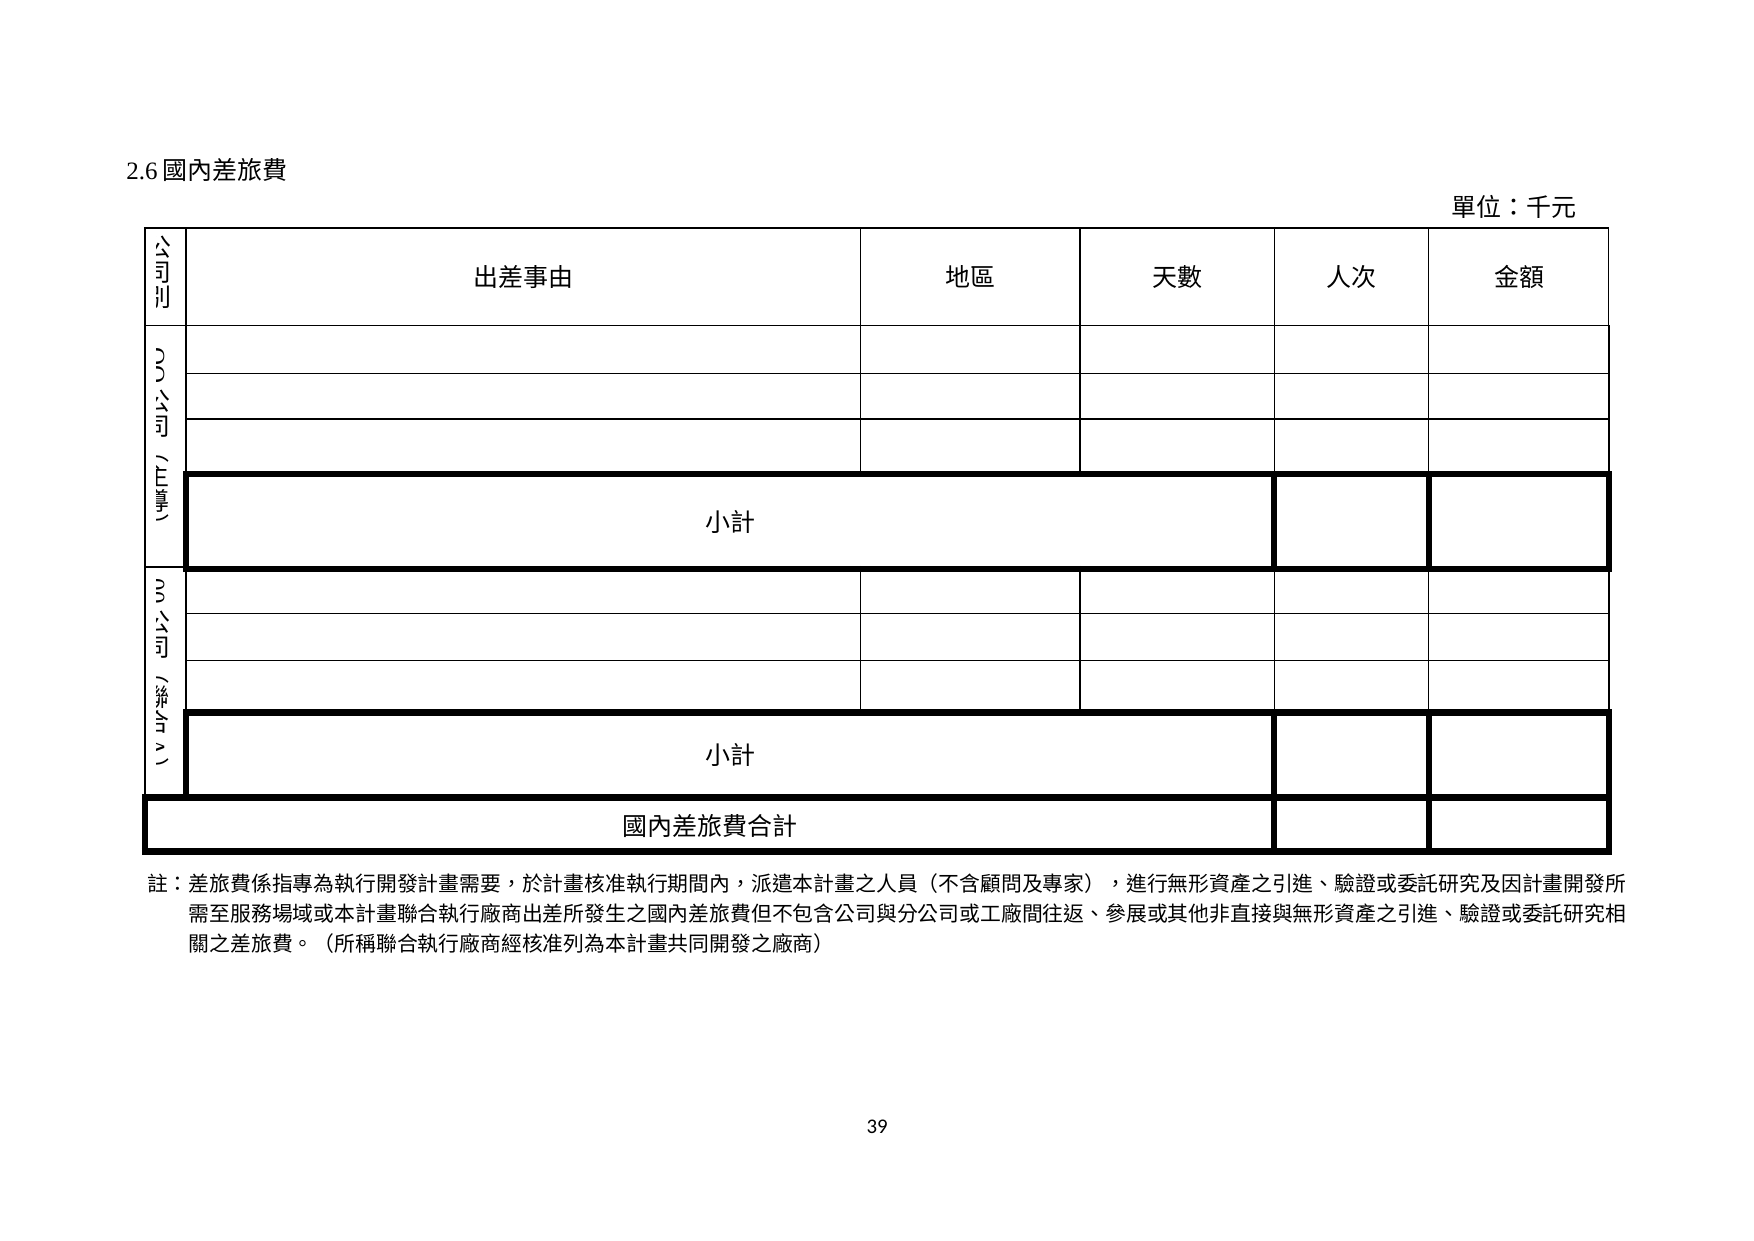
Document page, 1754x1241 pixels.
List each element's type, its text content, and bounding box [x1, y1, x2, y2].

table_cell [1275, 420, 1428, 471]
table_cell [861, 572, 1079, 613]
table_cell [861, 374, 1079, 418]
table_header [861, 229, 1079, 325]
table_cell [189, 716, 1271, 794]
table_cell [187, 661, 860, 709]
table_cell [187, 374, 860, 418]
text 2.6國內差旅費 [126, 153, 1641, 187]
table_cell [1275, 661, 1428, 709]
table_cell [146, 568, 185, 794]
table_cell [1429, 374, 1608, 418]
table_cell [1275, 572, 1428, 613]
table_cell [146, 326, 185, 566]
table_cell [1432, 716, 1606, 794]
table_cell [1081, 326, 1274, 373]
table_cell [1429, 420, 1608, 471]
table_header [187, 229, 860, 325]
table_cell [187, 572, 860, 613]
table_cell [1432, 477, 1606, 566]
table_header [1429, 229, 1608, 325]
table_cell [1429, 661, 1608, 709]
text 單位：千元 [112, 189, 1576, 224]
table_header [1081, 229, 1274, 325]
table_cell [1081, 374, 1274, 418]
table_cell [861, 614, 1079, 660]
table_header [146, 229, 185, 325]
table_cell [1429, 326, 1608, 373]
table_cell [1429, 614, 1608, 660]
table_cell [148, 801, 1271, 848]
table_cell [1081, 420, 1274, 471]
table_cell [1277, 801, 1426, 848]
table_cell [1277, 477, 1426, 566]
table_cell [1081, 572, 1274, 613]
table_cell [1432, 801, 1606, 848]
text 註：差旅費係指專為執行開發計畫需要，於計畫核准執行期間內，派遣本計畫之人員（不含顧問及專家），進行無形資產之引進、驗證或委託研究及因計畫開發所需至服務場域或本計畫聯合執行廠商出差所發生之國內差旅費但不包含公司與分公司或工廠間往返、參展或其他非直接與無形資產之引進、驗證或委託研究相關之差旅費。（所稱聯合執行廠商經核准列為本計畫共同開發之廠商） [147, 867, 1641, 958]
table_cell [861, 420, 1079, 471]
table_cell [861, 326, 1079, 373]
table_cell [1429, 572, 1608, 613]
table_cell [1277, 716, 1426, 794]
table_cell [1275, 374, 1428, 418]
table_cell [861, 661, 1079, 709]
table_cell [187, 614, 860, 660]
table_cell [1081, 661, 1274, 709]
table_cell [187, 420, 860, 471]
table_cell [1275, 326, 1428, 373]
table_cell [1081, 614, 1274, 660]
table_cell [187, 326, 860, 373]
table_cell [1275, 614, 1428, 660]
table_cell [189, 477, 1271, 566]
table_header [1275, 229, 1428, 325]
